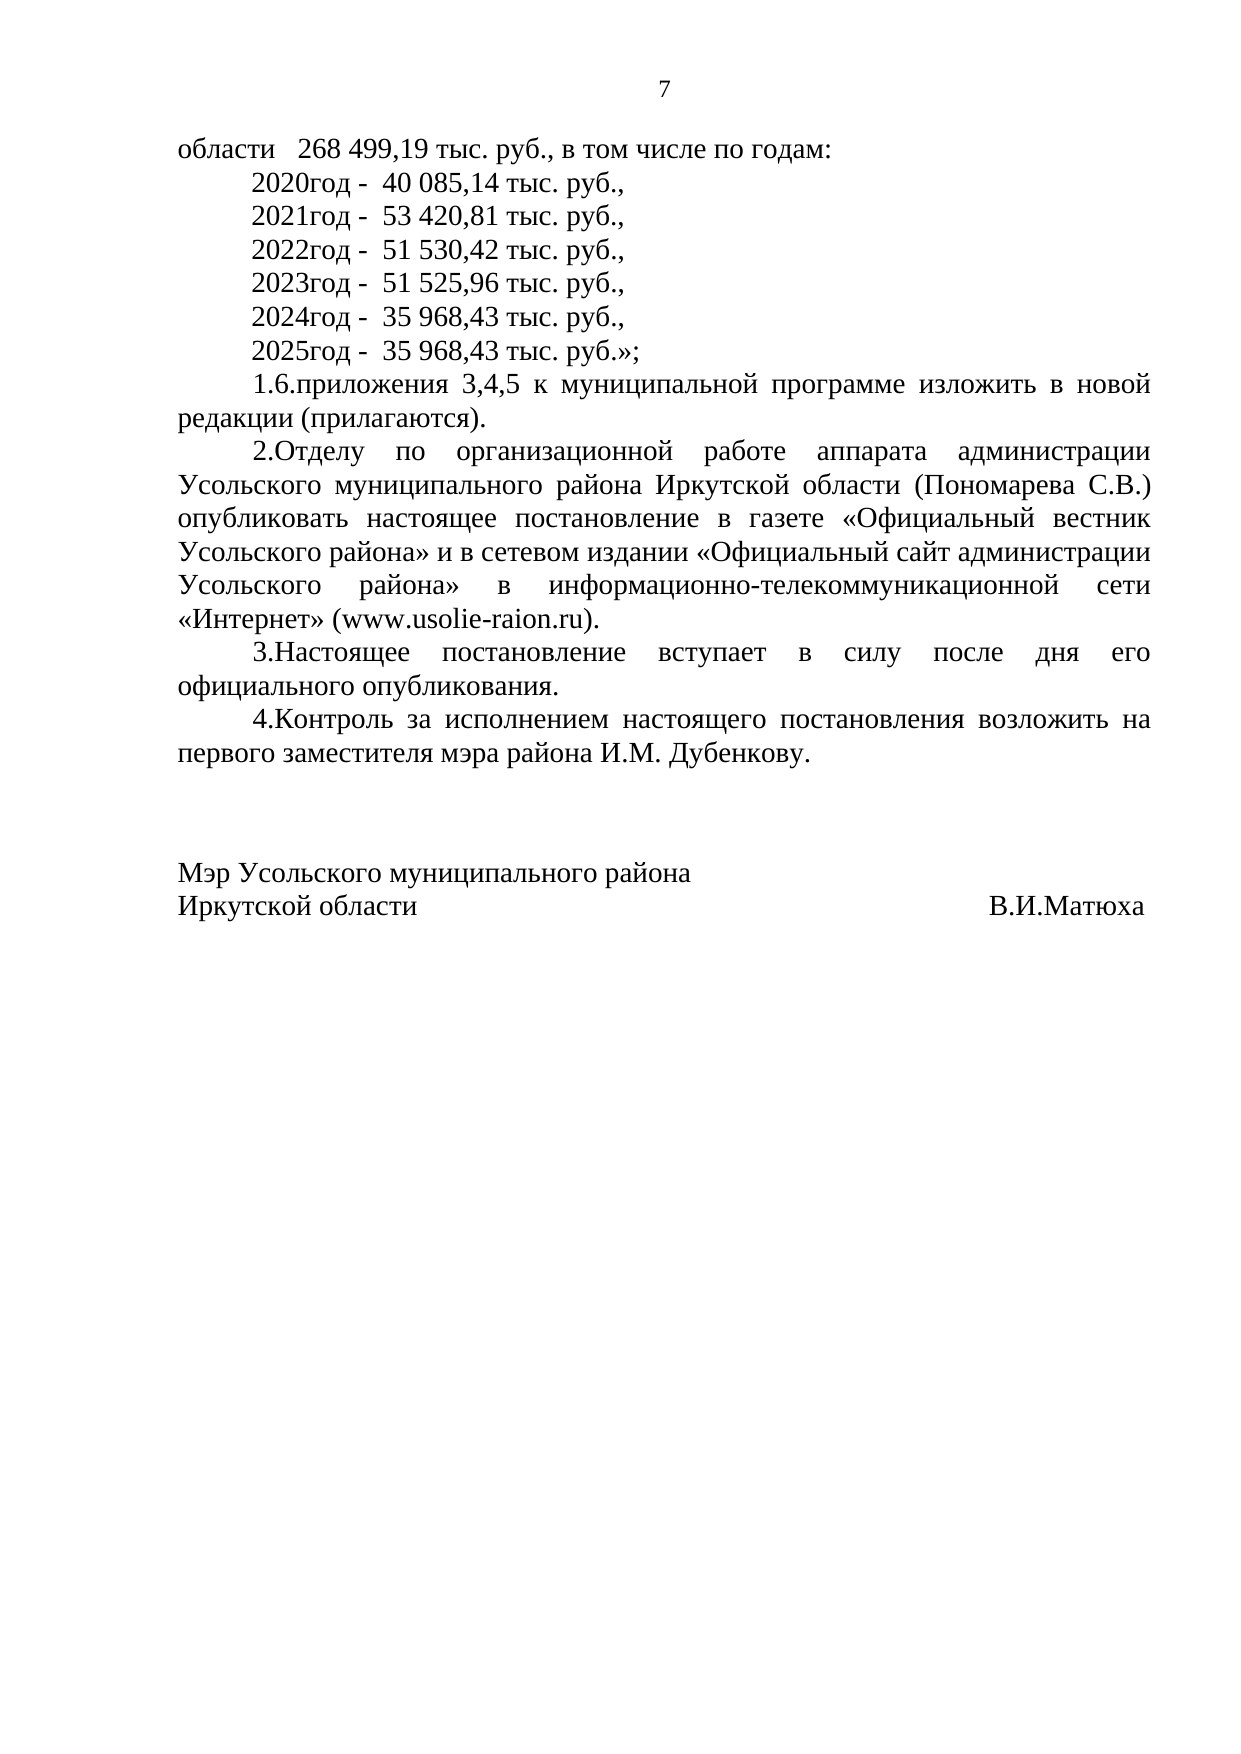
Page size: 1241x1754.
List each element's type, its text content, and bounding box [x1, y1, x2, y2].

text 2.Отделу по организационной работе аппарата администрации Усольского муниципального района Иркутской области (Пономарева С.В.) опубликовать настоящее постановление в газете «Официальный вестник Усольского района» и в сетевом издании «Официальный сайт администрации Усольского района» в информационно-телекоммуникационной сети «Интернет» (www.usolie-raion.ru). [177, 433, 1152, 634]
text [177, 131, 1152, 165]
text 4.Контроль за исполнением настоящего постановления возложить на первого заместителя мэра района И.М. Дубенкову. [177, 702, 1152, 769]
text 2022год - 51 530,42 тыс. руб., [177, 232, 1152, 266]
text 3.Настоящее постановление вступает в силу после дня его официального опубликования. [177, 634, 1152, 702]
text 2024год - 35 968,43 тыс. руб., [177, 299, 1152, 333]
text 2025год - 35 968,43 тыс. руб.»; [177, 333, 1152, 366]
text Мэр Усольского муниципального района [177, 855, 1152, 888]
text Иркутской области В.И.Матюха [177, 888, 1152, 922]
text 1.6.приложения 3,4,5 к муниципальной программе изложить в новой редакции (прилагаются). [177, 366, 1152, 433]
text 2021год - 53 420,81 тыс. руб., [177, 198, 1152, 232]
text 2023год - 51 525,96 тыс. руб., [177, 266, 1152, 299]
text 2020год - 40 085,14 тыс. руб., [177, 165, 1152, 198]
